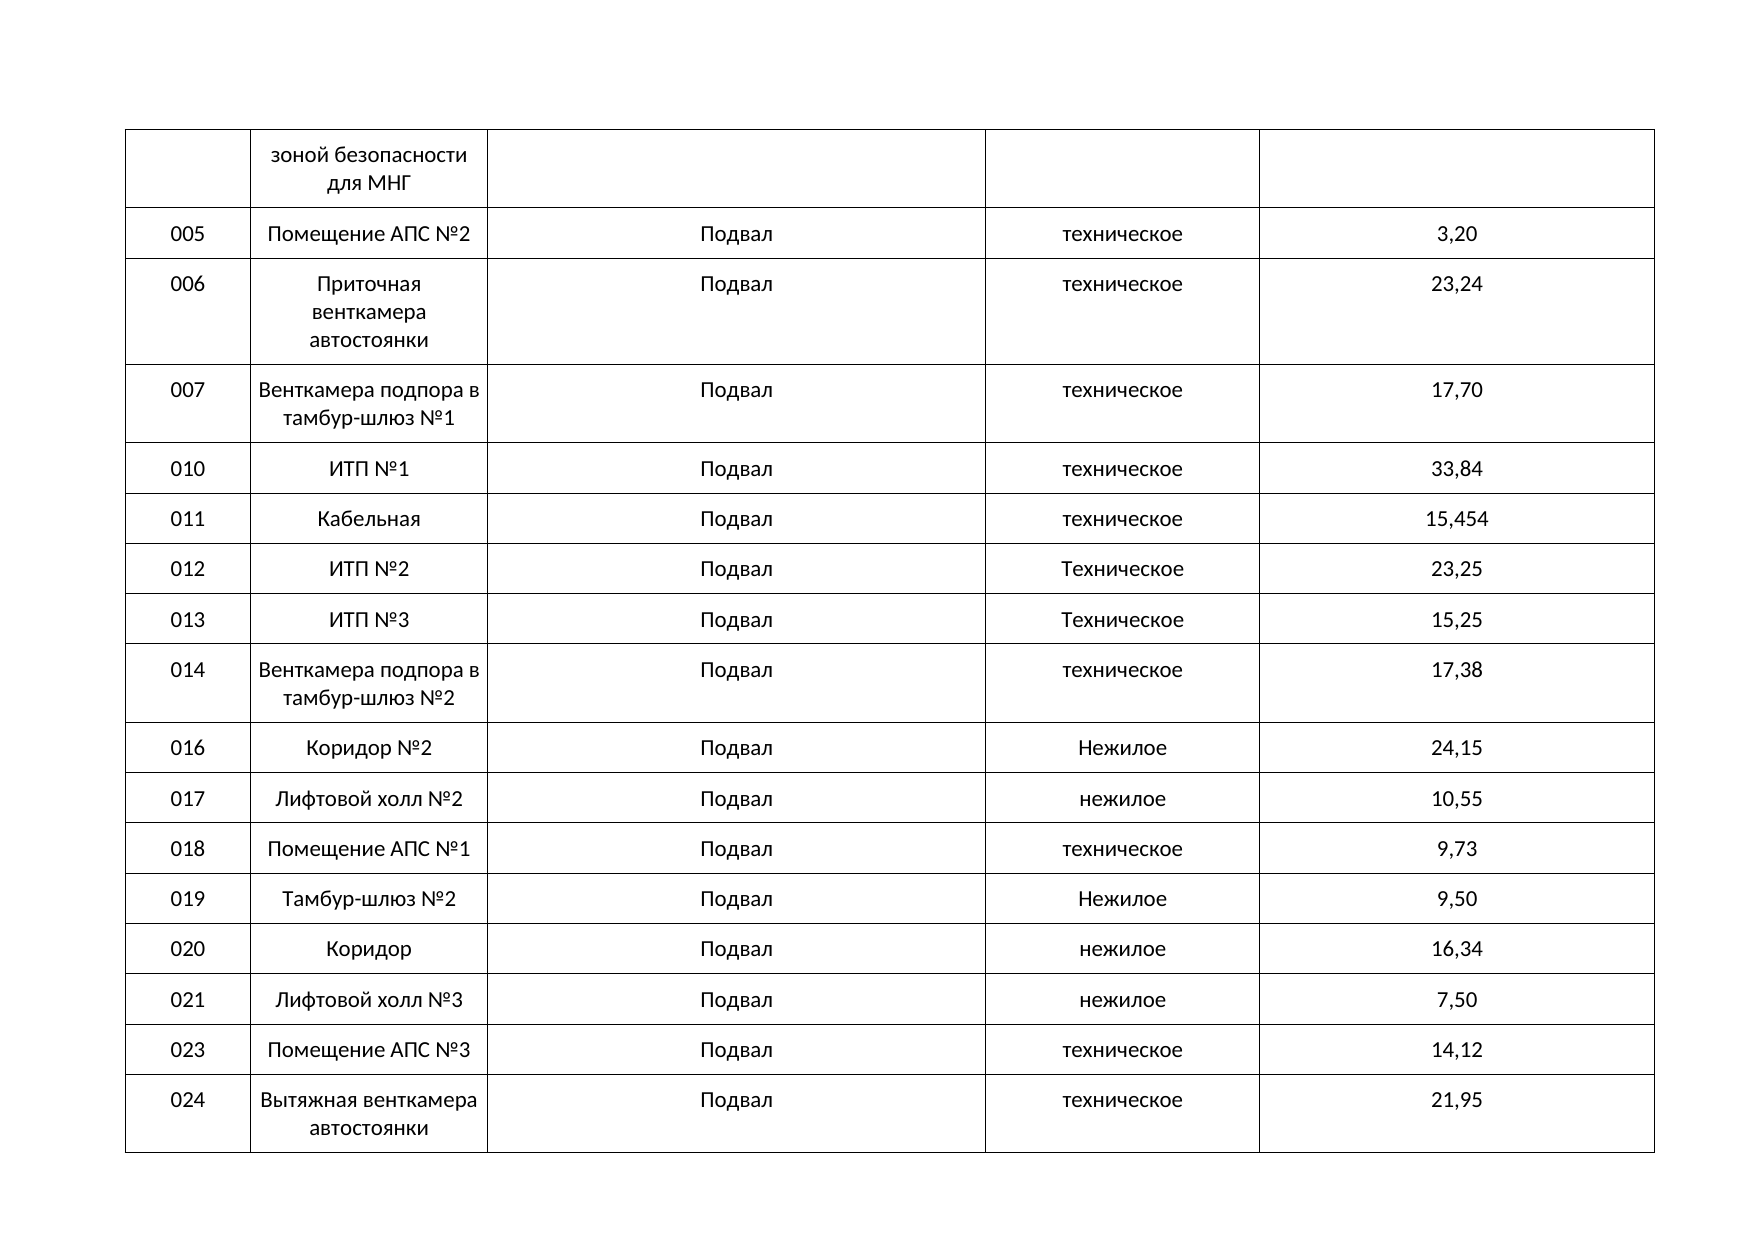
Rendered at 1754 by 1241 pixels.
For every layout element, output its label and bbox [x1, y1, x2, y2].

table_header [118, 118, 1660, 1164]
